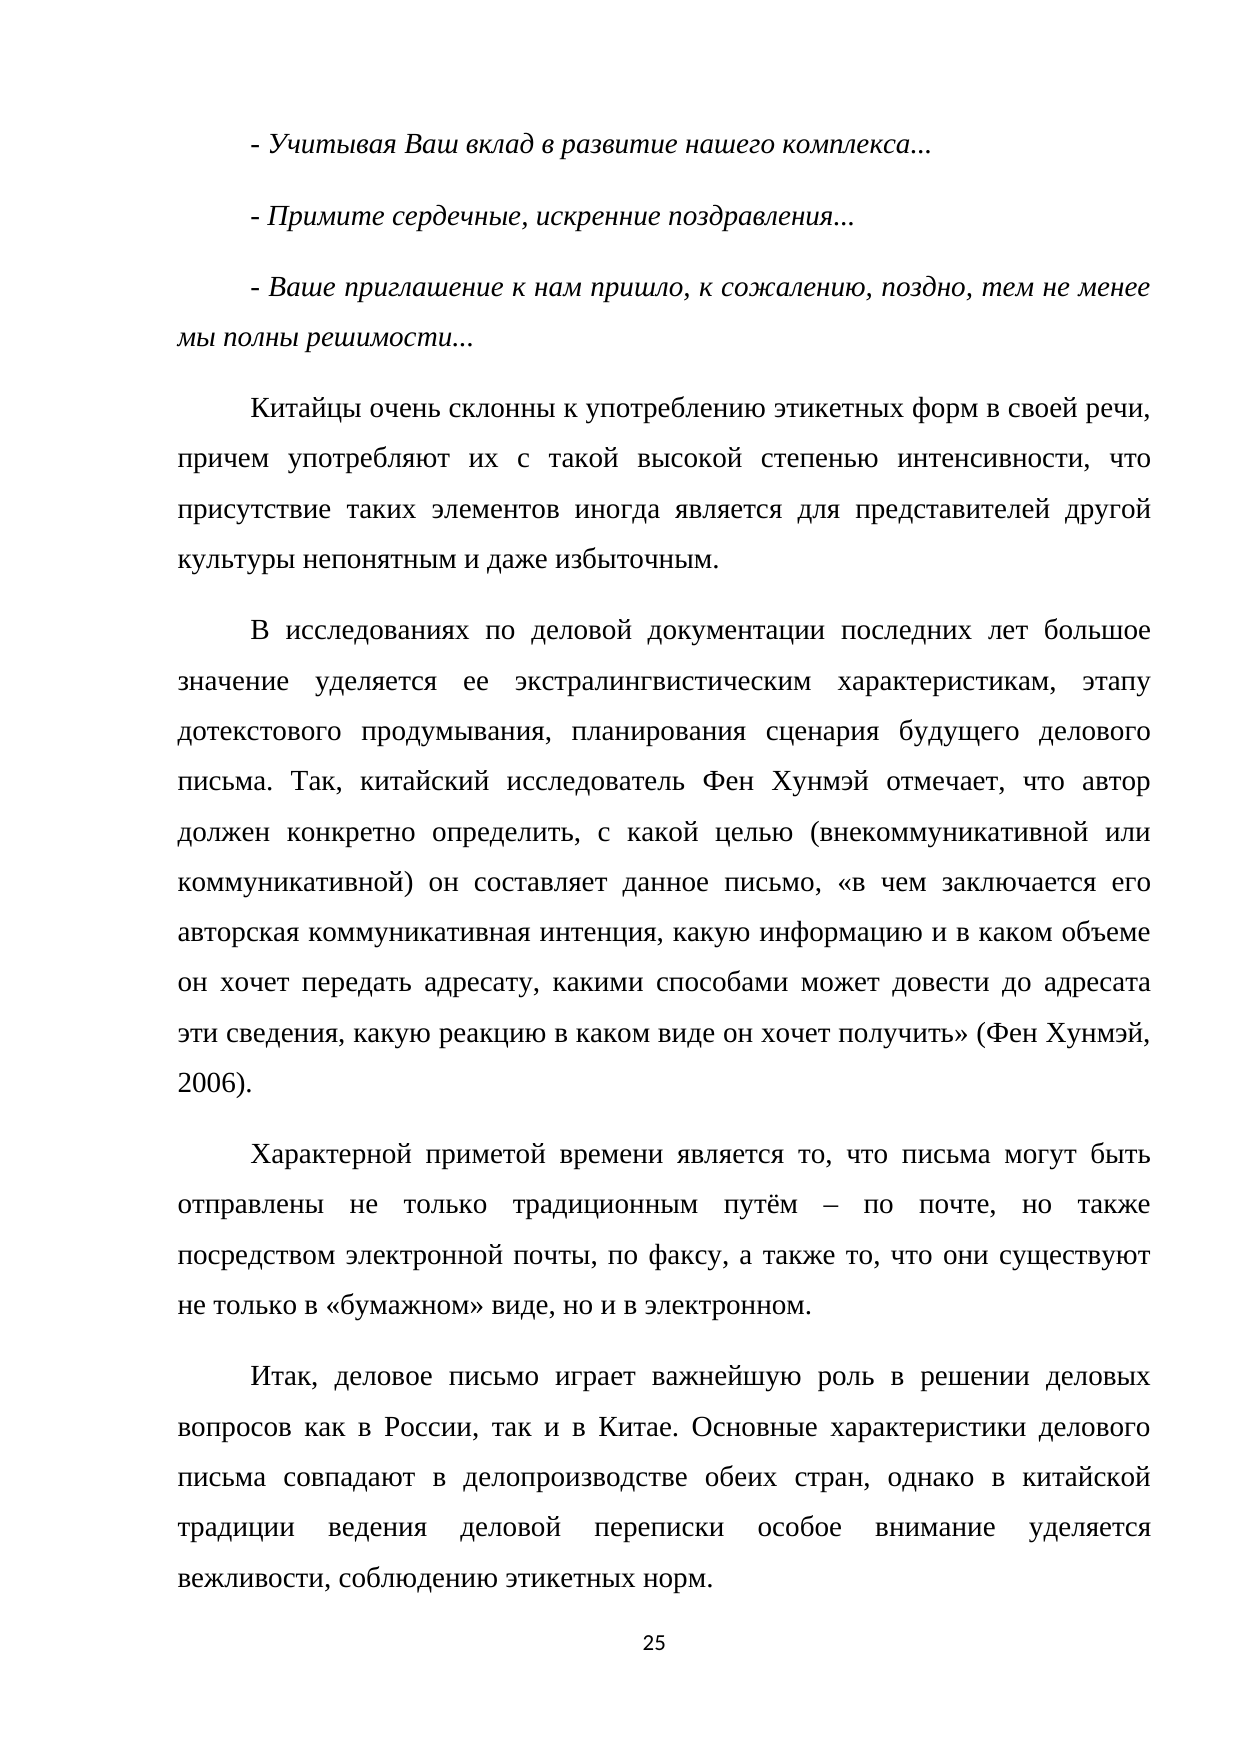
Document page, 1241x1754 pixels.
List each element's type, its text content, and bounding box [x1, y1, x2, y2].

text Характерной приметой времени является то, что письма могут быть отправлены не только традиционным путём – по почте, но также посредством электронной почты, по факсу, а также то, что они существуют не только в «бумажном» виде, но и в электронном. [177, 1136, 1152, 1321]
text - Примите сердечные, искренние поздравления... [177, 198, 1152, 231]
text Китайцы очень склонны к употреблению этикетных форм в своей речи, причем употребляют их с такой высокой степенью интенсивности, что присутствие таких элементов иногда является для представителей другой культуры непонятным и даже избыточным. [177, 390, 1152, 575]
text Итак, деловое письмо играет важнейшую роль в решении деловых вопросов как в России, так и в Китае. Основные характеристики делового письма совпадают в делопроизводстве обеих стран, однако в китайской традиции ведения деловой переписки особое внимание уделяется вежливости, соблюдению этикетных норм. [177, 1358, 1152, 1593]
text В исследованиях по деловой документации последних лет большое значение уделяется ее экстралингвистическим характеристикам, этапу дотекстового продумывания, планирования сценария будущего делового письма. Так, китайский исследователь Фен Хунмэй отмечает, что автор должен конкретно определить, с какой целью (внекоммуникативной или коммуникативной) он составляет данное письмо, «в чем заключается его авторская коммуникативная интенция, какую информацию и в каком объеме он хочет передать адресату, какими способами может довести до адресата эти сведения, какую реакцию в каком виде он хочет получить» (Фен Хунмэй, 2006). [177, 612, 1152, 1099]
text - Учитывая Ваш вклад в развитие нашего комплекса... [177, 127, 1152, 160]
text - Ваше приглашение к нам пришло, к сожалению, поздно, тем не менее мы полны решимости... [177, 269, 1152, 353]
